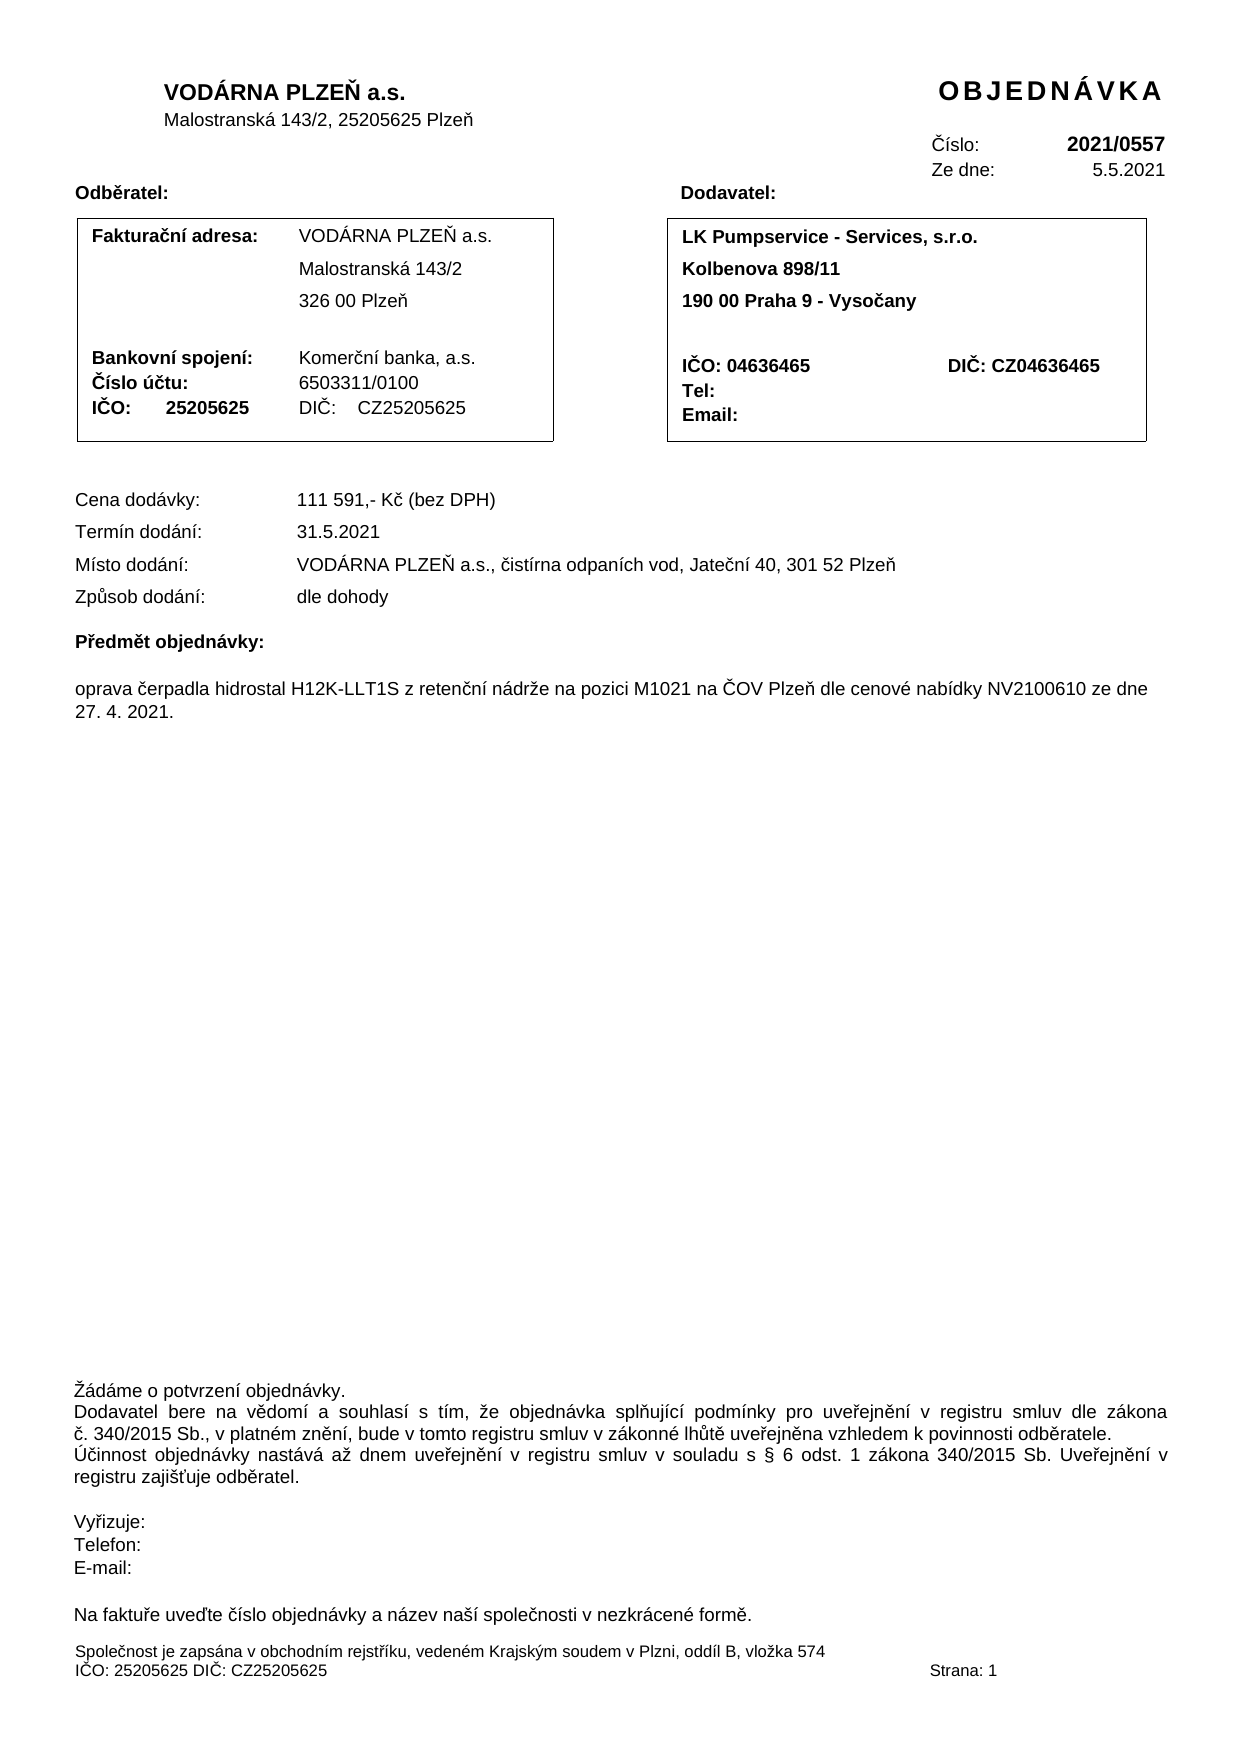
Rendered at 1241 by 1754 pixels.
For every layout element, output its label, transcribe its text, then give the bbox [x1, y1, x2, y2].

text Odběratel: Dodavatel: [75, 182, 1165, 204]
text Číslo: 2021/0557 [75, 132, 1165, 156]
text Cena dodávky: 111 591,- Kč (bez DPH) [75, 489, 1165, 510]
text VODÁRNA PLZEŇ a.s. OBJEDNÁVKA [75, 75, 1165, 106]
text Termín dodání: 31.5.2021 [75, 521, 1165, 543]
text oprava čerpadla hidrostal H12K-LLT1S z retenční nádrže na pozici M1021 na ČOV Plzeň dle cenové nabídky NV2100610 ze dne 27. 4. 2021. [75, 677, 1165, 722]
text Místo dodání: VODÁRNA PLZEŇ a.s., čistírna odpaních vod, Jateční 40, 301 52 Plzeň [75, 553, 1165, 575]
text Ze dne: 5.5.2021 [75, 158, 1165, 180]
text Předmět objednávky: [75, 631, 1165, 652]
text Malostranská 143/2, 25205625 Plzeň [75, 109, 1165, 130]
text Způsob dodání: dle dohody [75, 586, 1165, 607]
